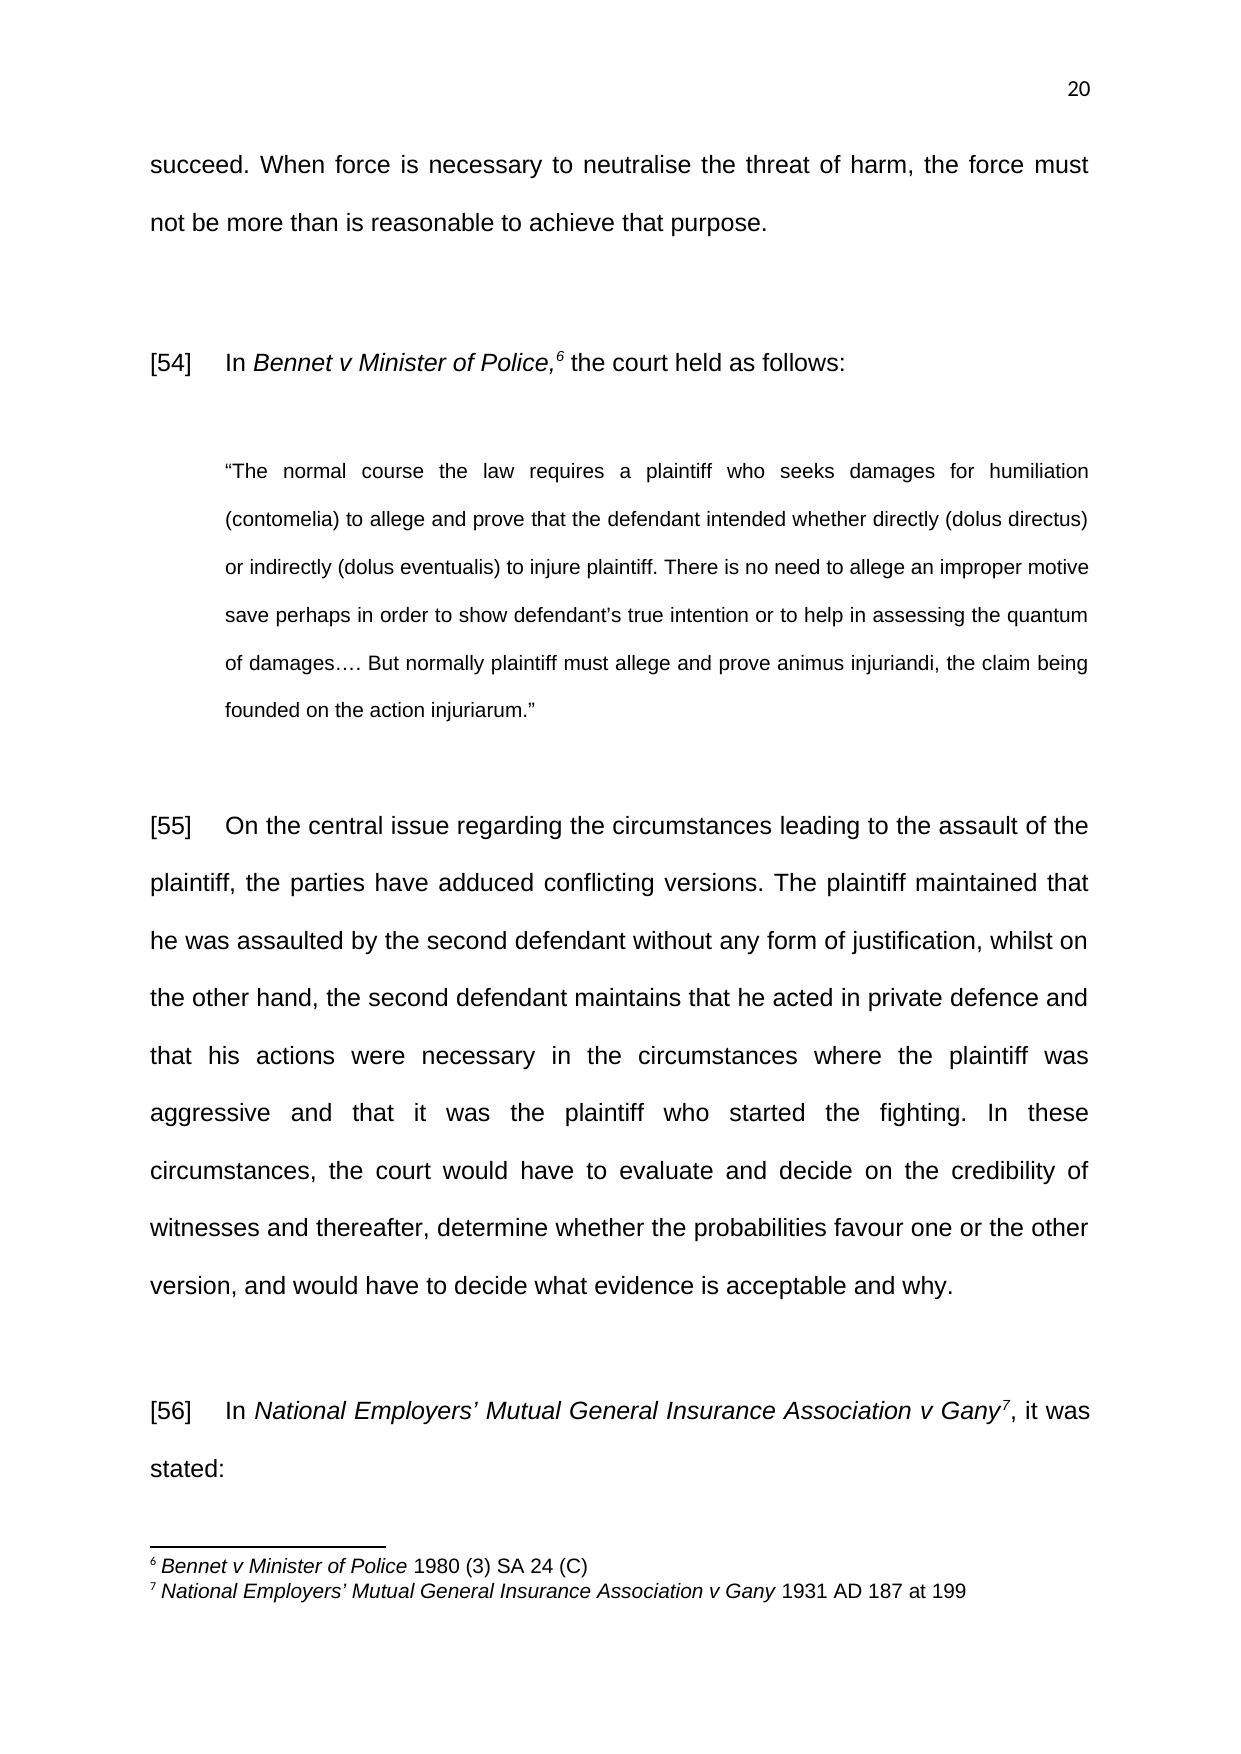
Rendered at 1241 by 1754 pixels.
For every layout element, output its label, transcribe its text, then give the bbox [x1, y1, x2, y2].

text [54] In Bennet v Minister of Police, the court held as follows: [150, 347, 1090, 376]
text [55] On the central issue regarding the circumstances leading to the assault of the plaintiff, the parties have adduced conflicting versions. The plaintiff maintained that he was assaulted by the second defendant without any form of justification, whilst on the other hand, the second defendant maintains that he acted in private defence and that his actions were necessary in the circumstances where the plaintiff was aggressive and that it was the plaintiff who started the fighting. In these circumstances, the court would have to evaluate and decide on the credibility of witnesses and thereafter, determine whether the probabilities favour one or the other version, and would have to decide what evidence is acceptable and why. [150, 811, 1090, 1299]
text [56] In National Employers’ Mutual General Insurance Association v Gany, it was stated: [150, 1396, 1090, 1483]
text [150, 150, 1090, 236]
text “The normal course the law requires a plaintiff who seeks damages for humiliation (contomelia) to allege and prove that the defendant intended whether directly (dolus directus) or indirectly (dolus eventualis) to injure plaintiff. There is no need to allege an improper motive save perhaps in order to show defendant’s true intention or to help in assessing the quantum of damages…. But normally plaintiff must allege and prove animus injuriandi, the claim being founded on the action injuriarum.” [225, 459, 1090, 722]
